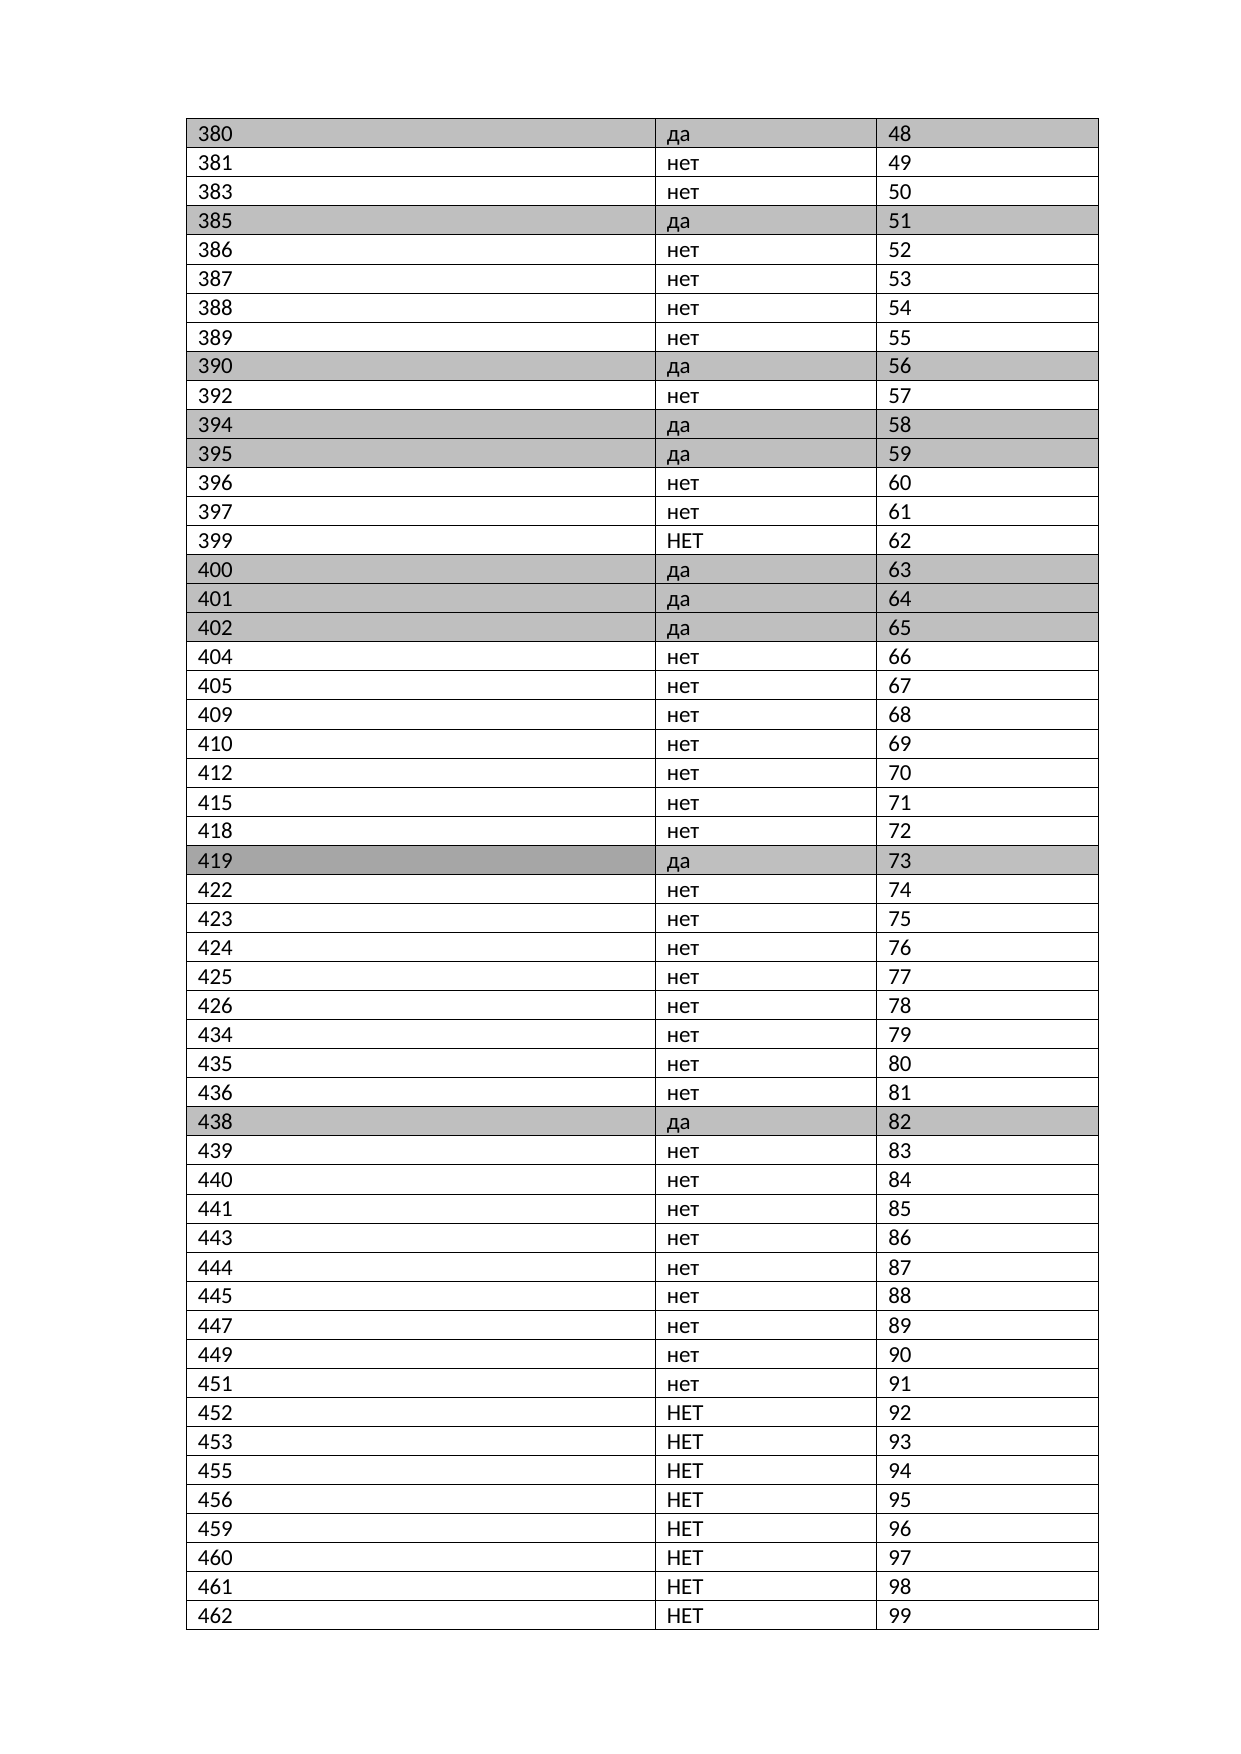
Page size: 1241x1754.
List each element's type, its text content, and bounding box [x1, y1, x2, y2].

table_cell нет [656, 1224, 876, 1252]
table_cell 86 [877, 1224, 1098, 1252]
table_cell 48 [877, 119, 1098, 147]
table_cell 392 [187, 381, 655, 409]
table_cell 68 [877, 700, 1098, 728]
table_cell да [656, 352, 876, 380]
table_cell 423 [187, 904, 655, 932]
table_cell НЕТ [656, 1427, 876, 1455]
table_cell 436 [187, 1078, 655, 1106]
table_cell 59 [877, 439, 1098, 467]
table_cell 415 [187, 788, 655, 816]
table_cell 54 [877, 294, 1098, 322]
table_cell НЕТ [656, 526, 876, 554]
table_cell 70 [877, 759, 1098, 787]
table_cell НЕТ [656, 1572, 876, 1600]
table_cell 438 [187, 1107, 655, 1135]
table_cell 84 [877, 1165, 1098, 1193]
table_cell 79 [877, 1020, 1098, 1048]
table_cell да [656, 410, 876, 438]
table_cell 78 [877, 991, 1098, 1019]
table_cell 93 [877, 1427, 1098, 1455]
table_cell нет [656, 904, 876, 932]
table_cell 64 [877, 584, 1098, 612]
table_cell 444 [187, 1253, 655, 1281]
table_cell 449 [187, 1340, 655, 1368]
table_cell 412 [187, 759, 655, 787]
table_cell нет [656, 671, 876, 699]
table_cell 56 [877, 352, 1098, 380]
table_cell 439 [187, 1136, 655, 1164]
table_cell 410 [187, 730, 655, 757]
table_cell 90 [877, 1340, 1098, 1368]
table_cell 98 [877, 1572, 1098, 1600]
table_cell нет [656, 177, 876, 205]
table_cell 451 [187, 1369, 655, 1397]
table_cell 422 [187, 875, 655, 903]
table_cell 419 [187, 846, 655, 874]
table_cell 97 [877, 1543, 1098, 1571]
table_cell 389 [187, 323, 655, 351]
table_cell 460 [187, 1543, 655, 1571]
table_cell да [656, 119, 876, 147]
table_cell нет [656, 1136, 876, 1164]
table_cell 396 [187, 468, 655, 496]
table_cell 62 [877, 526, 1098, 554]
table_cell 434 [187, 1020, 655, 1048]
table_cell нет [656, 148, 876, 176]
table_cell 57 [877, 381, 1098, 409]
table_cell нет [656, 1049, 876, 1077]
table_cell 96 [877, 1514, 1098, 1542]
table_cell 425 [187, 962, 655, 990]
table_cell 402 [187, 613, 655, 641]
table_cell 60 [877, 468, 1098, 496]
table_cell 387 [187, 265, 655, 292]
table_cell нет [656, 1020, 876, 1048]
table_cell 94 [877, 1456, 1098, 1484]
table_cell 401 [187, 584, 655, 612]
table_cell НЕТ [656, 1543, 876, 1571]
table_cell 405 [187, 671, 655, 699]
table_cell 82 [877, 1107, 1098, 1135]
table_cell 76 [877, 933, 1098, 961]
table_cell да [656, 555, 876, 583]
table_cell 435 [187, 1049, 655, 1077]
table_cell нет [656, 730, 876, 757]
table_cell да [656, 613, 876, 641]
table_cell нет [656, 381, 876, 409]
table_cell 67 [877, 671, 1098, 699]
table_cell 399 [187, 526, 655, 554]
table_cell 409 [187, 700, 655, 728]
table_cell нет [656, 1369, 876, 1397]
table_cell 85 [877, 1195, 1098, 1222]
table_cell 66 [877, 642, 1098, 670]
table_cell 89 [877, 1311, 1098, 1339]
table_cell 388 [187, 294, 655, 322]
table_cell 74 [877, 875, 1098, 903]
table_cell 395 [187, 439, 655, 467]
table_cell нет [656, 991, 876, 1019]
table_cell 75 [877, 904, 1098, 932]
table_cell нет [656, 817, 876, 845]
table_cell нет [656, 933, 876, 961]
table_cell НЕТ [656, 1485, 876, 1513]
table_cell нет [656, 1253, 876, 1281]
table_cell нет [656, 1078, 876, 1106]
table_cell 49 [877, 148, 1098, 176]
table_cell нет [656, 468, 876, 496]
table_cell НЕТ [656, 1514, 876, 1542]
table_cell 462 [187, 1601, 655, 1629]
table_cell 71 [877, 788, 1098, 816]
table_cell нет [656, 1340, 876, 1368]
table_cell 445 [187, 1282, 655, 1310]
table_cell нет [656, 788, 876, 816]
table_cell 443 [187, 1224, 655, 1252]
table_cell 380 [187, 119, 655, 147]
table_cell 426 [187, 991, 655, 1019]
table_cell нет [656, 1165, 876, 1193]
table_cell 394 [187, 410, 655, 438]
table_cell 88 [877, 1282, 1098, 1310]
table_cell нет [656, 1311, 876, 1339]
table_cell нет [656, 497, 876, 525]
table_cell 53 [877, 265, 1098, 292]
table_cell 461 [187, 1572, 655, 1600]
table_cell 72 [877, 817, 1098, 845]
table_cell да [656, 846, 876, 874]
table_cell 52 [877, 235, 1098, 263]
table_cell 92 [877, 1398, 1098, 1426]
table_cell 87 [877, 1253, 1098, 1281]
table_cell 453 [187, 1427, 655, 1455]
table_cell 99 [877, 1601, 1098, 1629]
table_cell 80 [877, 1049, 1098, 1077]
table_cell 452 [187, 1398, 655, 1426]
table_cell 455 [187, 1456, 655, 1484]
table_cell нет [656, 265, 876, 292]
table_cell 383 [187, 177, 655, 205]
table_cell 50 [877, 177, 1098, 205]
table_cell да [656, 439, 876, 467]
table_cell нет [656, 759, 876, 787]
table_cell 51 [877, 206, 1098, 234]
table_cell 459 [187, 1514, 655, 1542]
table_cell нет [656, 700, 876, 728]
table_cell 63 [877, 555, 1098, 583]
table_cell 385 [187, 206, 655, 234]
table_cell 418 [187, 817, 655, 845]
table_cell 81 [877, 1078, 1098, 1106]
table_cell нет [656, 962, 876, 990]
table_cell 400 [187, 555, 655, 583]
table_cell 83 [877, 1136, 1098, 1164]
table_cell да [656, 1107, 876, 1135]
table_cell 55 [877, 323, 1098, 351]
table_cell 61 [877, 497, 1098, 525]
table_cell 77 [877, 962, 1098, 990]
table_cell 381 [187, 148, 655, 176]
table_cell 424 [187, 933, 655, 961]
table_cell 95 [877, 1485, 1098, 1513]
table_cell 456 [187, 1485, 655, 1513]
table_cell нет [656, 323, 876, 351]
table_cell НЕТ [656, 1398, 876, 1426]
table_cell нет [656, 642, 876, 670]
table_cell 440 [187, 1165, 655, 1193]
table_cell да [656, 206, 876, 234]
table_cell 65 [877, 613, 1098, 641]
table_cell 69 [877, 730, 1098, 757]
table_cell нет [656, 294, 876, 322]
table_cell 404 [187, 642, 655, 670]
table_cell 91 [877, 1369, 1098, 1397]
table_cell нет [656, 1195, 876, 1222]
table_cell 397 [187, 497, 655, 525]
table_cell 441 [187, 1195, 655, 1222]
table_cell 447 [187, 1311, 655, 1339]
table_cell НЕТ [656, 1456, 876, 1484]
table_cell 386 [187, 235, 655, 263]
table_cell 390 [187, 352, 655, 380]
table_cell 58 [877, 410, 1098, 438]
table_cell нет [656, 875, 876, 903]
table_cell нет [656, 235, 876, 263]
table_cell да [656, 584, 876, 612]
table_cell нет [656, 1282, 876, 1310]
table_cell 73 [877, 846, 1098, 874]
table_cell НЕТ [656, 1601, 876, 1629]
